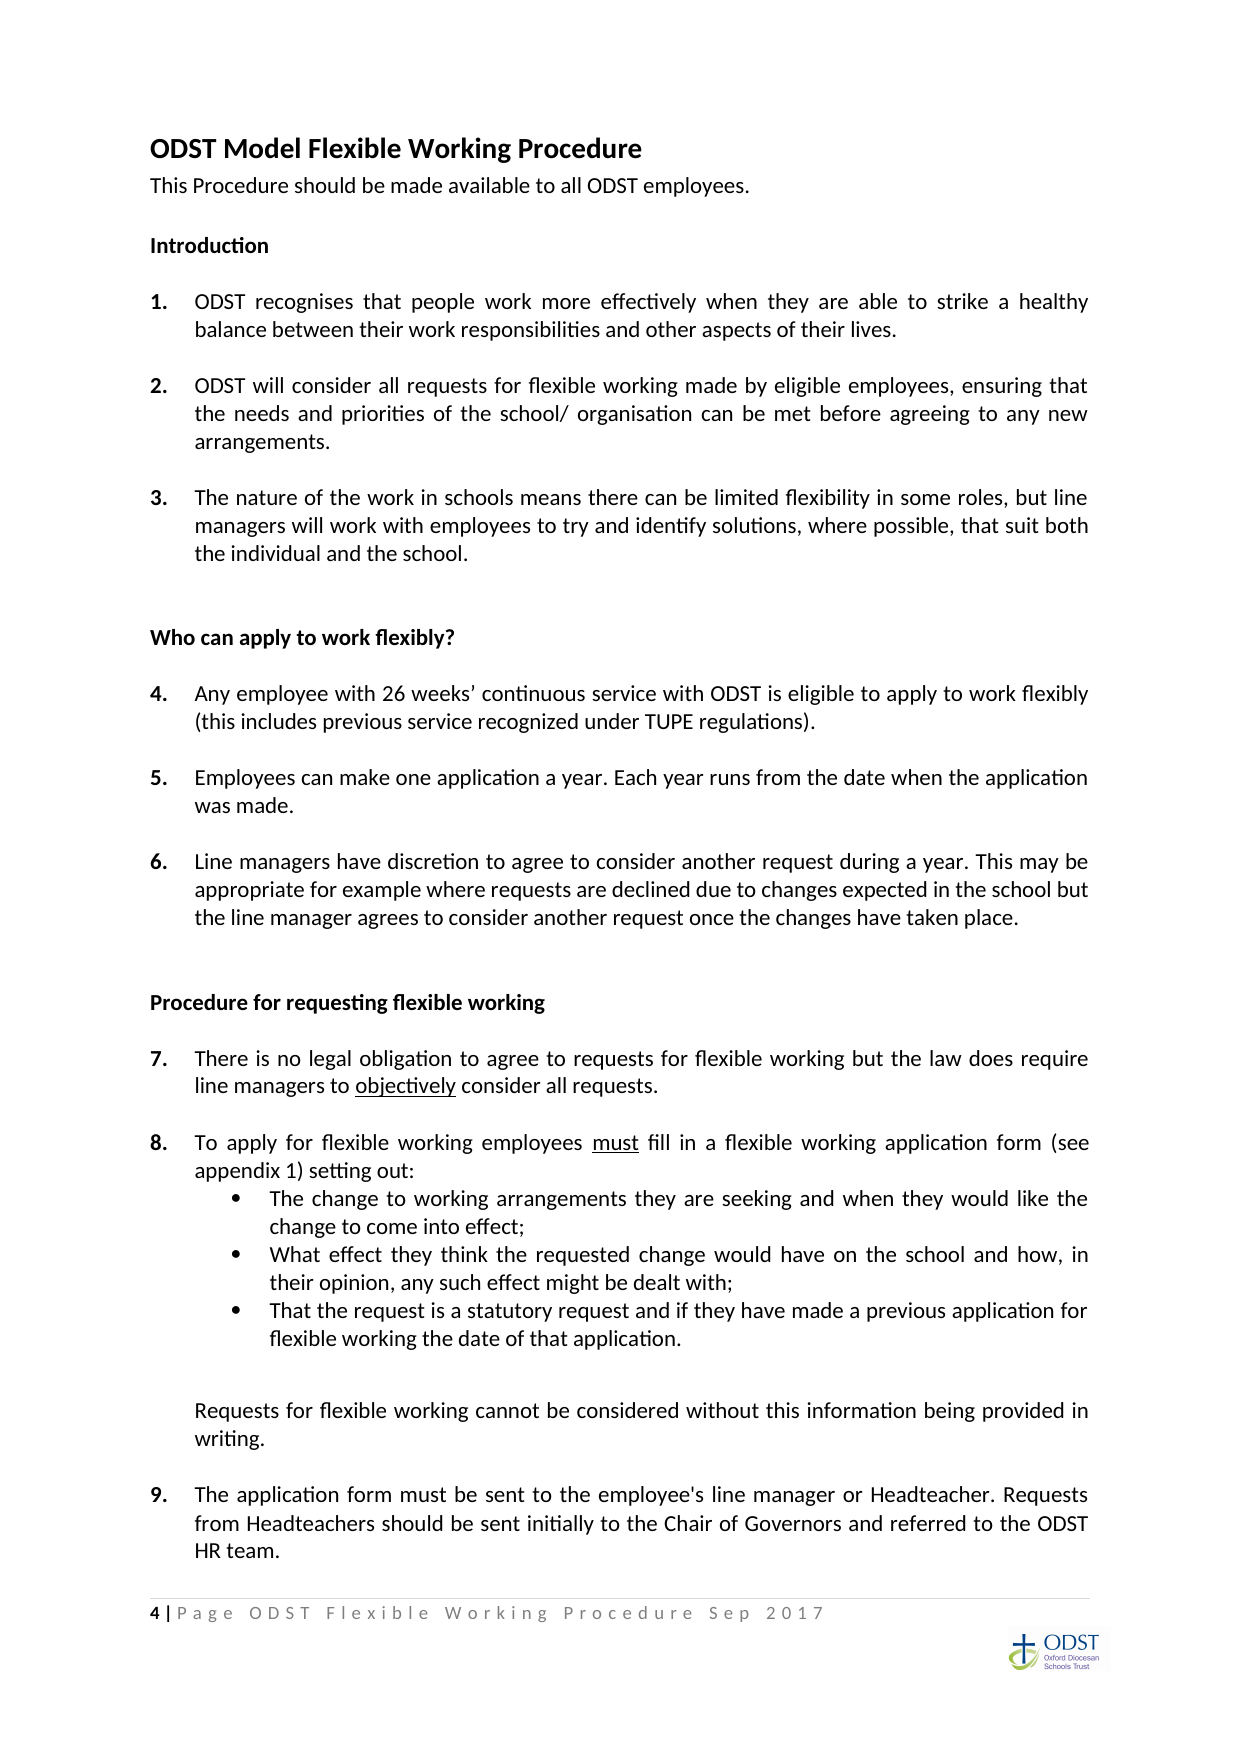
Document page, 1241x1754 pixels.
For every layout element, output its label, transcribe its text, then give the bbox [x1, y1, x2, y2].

list Employees can make one application a year. Each year runs from the date when the application was made. [150, 763, 1090, 819]
picture [1007, 1626, 1111, 1671]
list The application form must be sent to the employee's line manager or Headteacher. Requests from Headteachers should be sent initially to the Chair of Governors and referred to the ODST HR team. [150, 1481, 1090, 1565]
text Requests for flexible working cannot be considered without this information being provided in writing. [194, 1397, 1090, 1453]
list The change to working arrangements they are seeking and when they would like the change to come into effect; [232, 1184, 1090, 1240]
list Line managers have discretion to agree to consider another request during a year. This may be appropriate for example where requests are declined due to changes expected in the school but the line manager agrees to consider another request once the changes have taken place. [150, 847, 1090, 932]
text Who can apply to work flexibly? [150, 623, 1090, 651]
list Any employee with 26 weeks’ continuous service with ODST is eligible to apply to work flexibly (this includes previous service recognized under TUPE regulations). [150, 679, 1090, 735]
text Introduction [150, 231, 1090, 259]
list The nature of the work in schools means there can be limited flexibility in some roles, but line managers will work with employees to try and identify solutions, where possible, that suit both the individual and the school. [150, 483, 1090, 567]
list ODST recognises that people work more effectively when they are able to strike a healthy balance between their work responsibilities and other aspects of their lives. [150, 287, 1090, 343]
text This Procedure should be made available to all ODST employees. [150, 171, 1090, 199]
list There is no legal obligation to agree to requests for flexible working but the law does require line managers to objectively consider all requests. [150, 1044, 1090, 1100]
list ODST will consider all requests for flexible working made by eligible employees, ensuring that the needs and priorities of the school/ organisation can be met before agreeing to any new arrangements. [150, 371, 1090, 455]
text ODST Model Flexible Working Procedure [150, 130, 1090, 166]
list That the request is a statutory request and if they have made a previous application for flexible working the date of that application. [232, 1296, 1090, 1352]
text Procedure for requesting flexible working [150, 988, 1090, 1016]
list To apply for flexible working employees must fill in a flexible working application form (see appendix 1) setting out: [150, 1128, 1090, 1184]
list What effect they think the requested change would have on the school and how, in their opinion, any such effect might be dealt with; [232, 1240, 1090, 1296]
